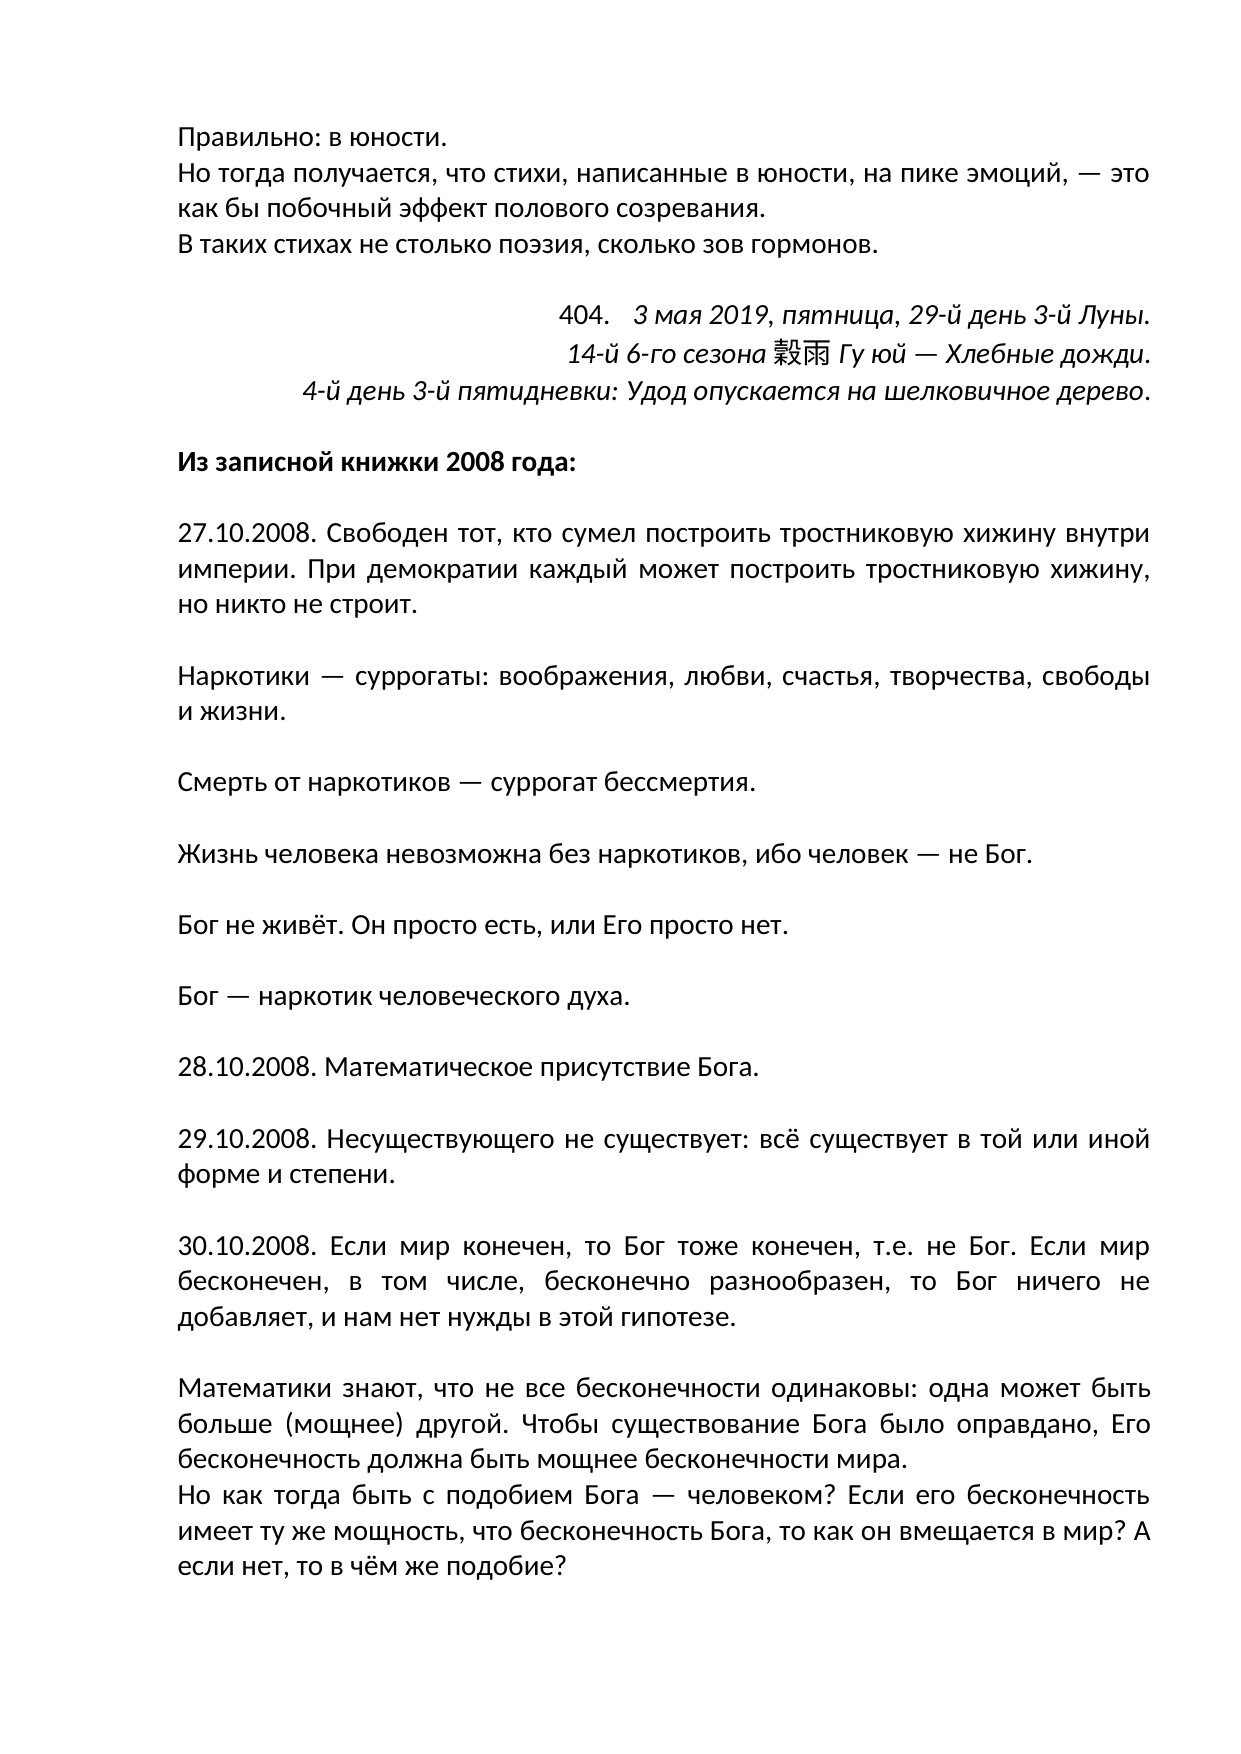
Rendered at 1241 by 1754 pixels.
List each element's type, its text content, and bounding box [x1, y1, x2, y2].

text 30.10.2008. Если мир конечен, то Бог тоже конечен, т.е. не Бог. Если мир бесконечен, в том числе, бесконечно разнообразен, то Бог ничего не добавляет, и нам нет нужды в этой гипотезе. [177, 1227, 1152, 1333]
text 27.10.2008. Свободен тот, кто сумел построить тростниковую хижину внутри империи. При демократии каждый может построить тростниковую хижину, но никто не строит. [177, 514, 1152, 621]
text Бог не живёт. Он просто есть, или Его просто нет. [177, 906, 1152, 942]
text Из записной книжки 2008 года: [177, 443, 1152, 478]
text В таких стихах не столько поэзия, сколько зов гормонов. [177, 225, 1152, 261]
text Бог — наркотик человеческого духа. [177, 977, 1152, 1013]
text 28.10.2008. Математическое присутствие Бога. [177, 1048, 1152, 1084]
text Жизнь человека невозможна без наркотиков, ибо человек — не Бог. [177, 835, 1152, 870]
text Наркотики — суррогаты: воображения, любви, счастья, творчества, свободы и жизни. [177, 657, 1152, 728]
text Смерть от наркотиков — суррогат бессмертия. [177, 763, 1152, 799]
text Но тогда получается, что стихи, написанные в юности, на пике эмоций, — это как бы побочный эффект полового созревания. [177, 154, 1152, 225]
text Математики знают, что не все бесконечности одинаковы: одна может быть больше (мощнее) другой. Чтобы существование Бога было оправдано, Его бесконечность должна быть мощнее бесконечности мира. [177, 1369, 1152, 1476]
text Но как тогда быть с подобием Бога — человеком? Если его бесконечность имеет ту же мощность, что бесконечность Бога, то как он вмещается в мир? А если нет, то в чём же подобие? [177, 1476, 1152, 1583]
text 29.10.2008. Несуществующего не существует: всё существует в той или иной форме и степени. [177, 1120, 1152, 1191]
text Правильно: в юности. [177, 118, 1152, 154]
list 3 мая 2019, пятница, 29-й день 3-й Луны. 14-й 6-го сезона 穀雨 Гу юй — Хлебные дожди. 4-й день 3-й пятидневки: Удод опускается на шелковичное дерево. [177, 296, 1152, 407]
